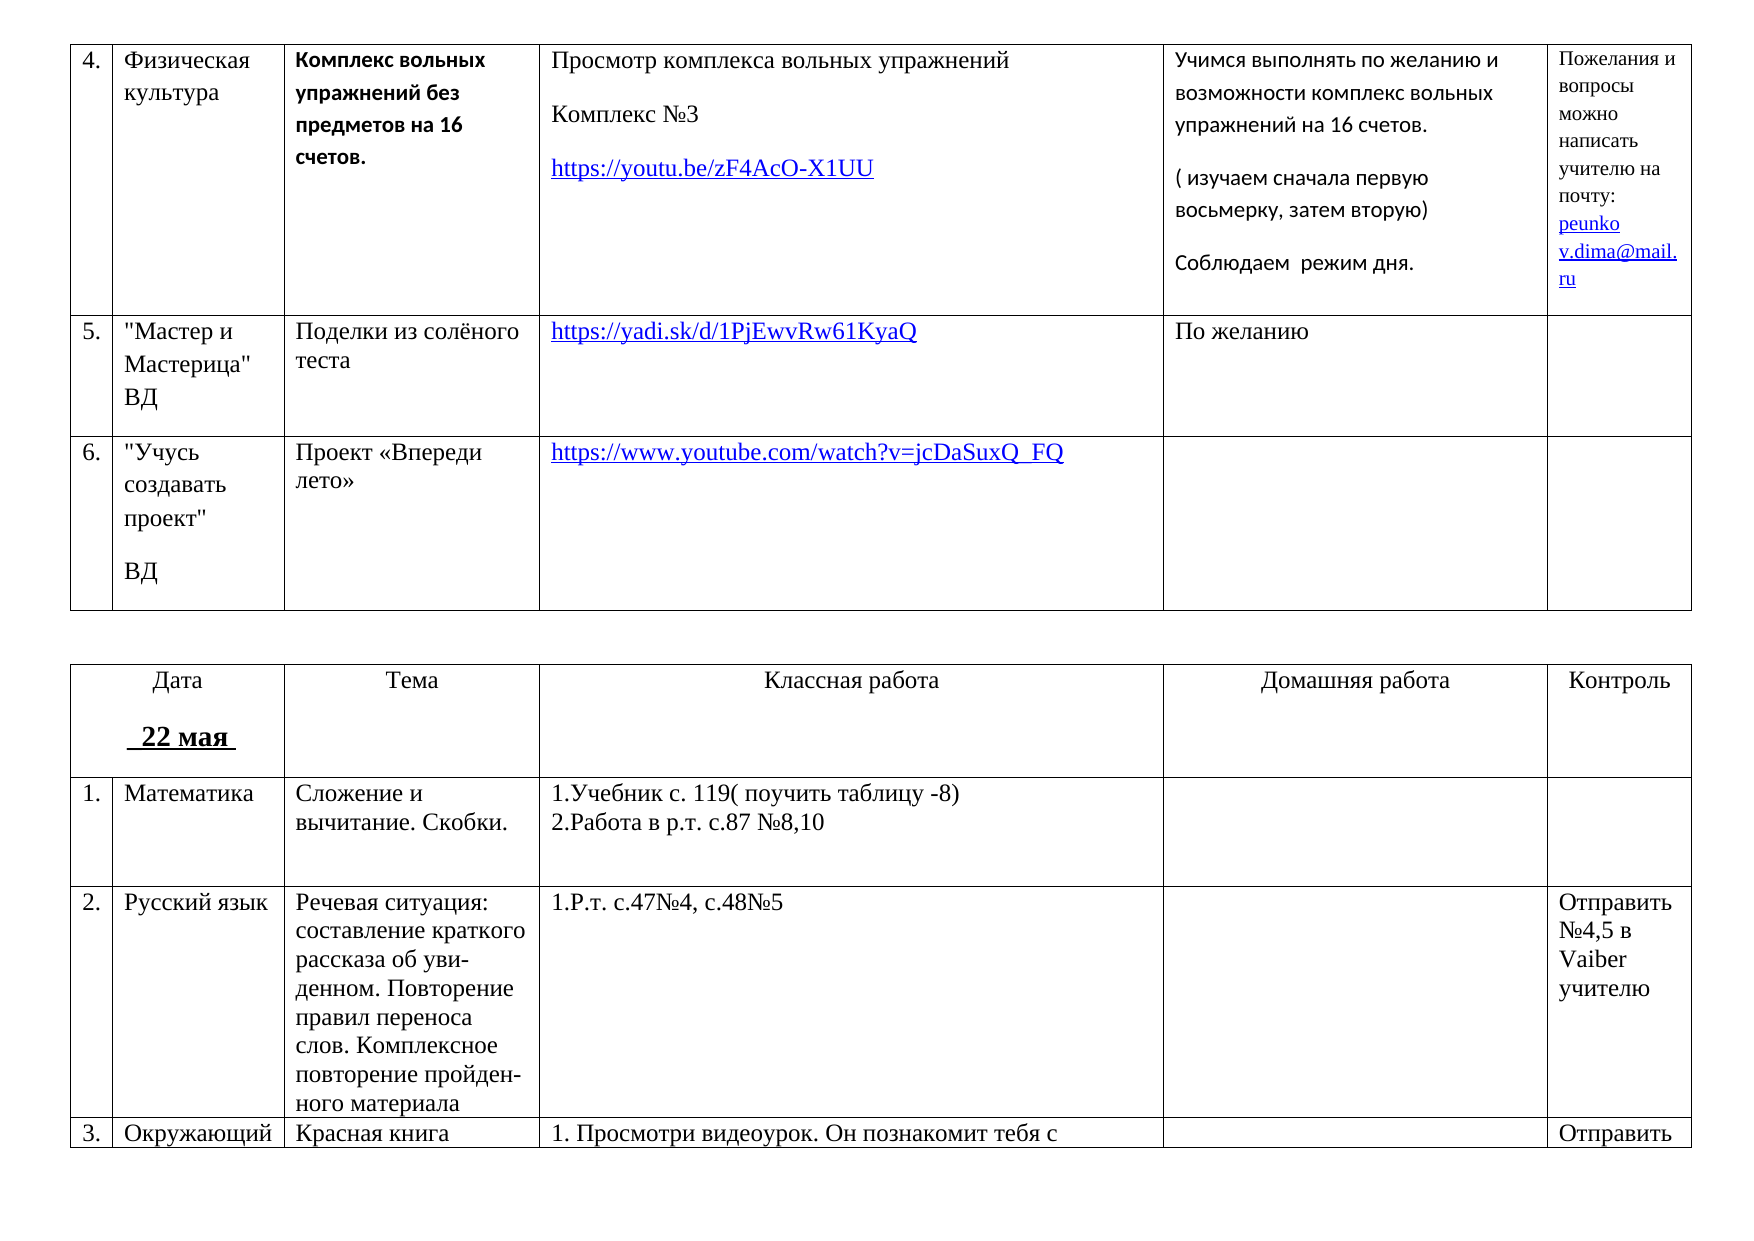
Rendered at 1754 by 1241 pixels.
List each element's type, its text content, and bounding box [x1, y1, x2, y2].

table_cell Проект «Впереди лето» [285, 437, 539, 610]
table_cell 1. [71, 778, 112, 886]
table_cell "Мастер и Мастерица" ВД [113, 316, 284, 436]
table_cell 1.Учебник с. 119( поучить таблицу -8) 2.Работа в р.т. с.87 №8,10 [540, 778, 1163, 886]
table_cell 6. [71, 437, 112, 610]
table_header Домашняя работа [1164, 665, 1547, 777]
table_cell [1164, 778, 1547, 886]
table_cell Физическая культура [113, 45, 284, 315]
table_cell https://www.youtube.com/watch?v=jcDaSuxQ_FQ [540, 437, 1163, 610]
table_header Дата _22 мая [71, 665, 284, 777]
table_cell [1548, 1118, 1691, 1147]
table_cell [1164, 887, 1547, 1117]
table_cell По желанию [1164, 316, 1547, 436]
table_cell https://yadi.sk/d/1PjEwvRw61KyaQ [540, 316, 1163, 436]
table_cell [1548, 437, 1691, 610]
table_cell 2. [71, 887, 112, 1117]
table_cell Комплекс вольных упражнений без предметов на 16 счетов. [285, 45, 539, 315]
table_cell [1164, 437, 1547, 610]
table_header Контроль [1548, 665, 1691, 777]
table_cell 3. [71, 1118, 112, 1147]
table_cell "Учусь создавать проект" ВД [113, 437, 284, 610]
table_cell Учимся выполнять по желанию и возможности комплекс вольных упражнений на 16 счетов. ( изучаем сначала первую восьмерку, затем вторую) Соблюдаем режим дня. [1164, 45, 1547, 315]
table_cell Поделки из солёного теста [285, 316, 539, 436]
table_header Классная работа [540, 665, 1163, 777]
table_cell [1548, 778, 1691, 886]
table_cell Речевая ситуация: составление краткого рассказа об уви-денном. Повторение правил переноса слов. Комплексное повторение пройден-ного материала [285, 887, 539, 1117]
table_cell 4. [71, 45, 112, 315]
table_cell [1548, 316, 1691, 436]
table_cell 5. [71, 316, 112, 436]
table_cell Окружающий мир [113, 1118, 284, 1147]
table_cell 1.Р.т. с.47№4, с.48№5 [540, 887, 1163, 1117]
table_cell Пожелания и вопросы можно написать учителю на почту: peunkov.dima@mail.ru [1548, 45, 1691, 315]
table_cell Сложение и вычитание. Скобки. [285, 778, 539, 886]
table_header Тема [285, 665, 539, 777]
table_cell Математика [113, 778, 284, 886]
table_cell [285, 1118, 539, 1147]
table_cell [540, 1118, 1163, 1147]
table_cell Русский язык [113, 887, 284, 1117]
table_cell [1164, 1118, 1547, 1147]
table_cell Просмотр комплекса вольных упражнений Комплекс №3 https://youtu.be/zF4AcO-X1UU [540, 45, 1163, 315]
table_cell Отправить №4,5 в Vaiber учителю [1548, 887, 1691, 1117]
